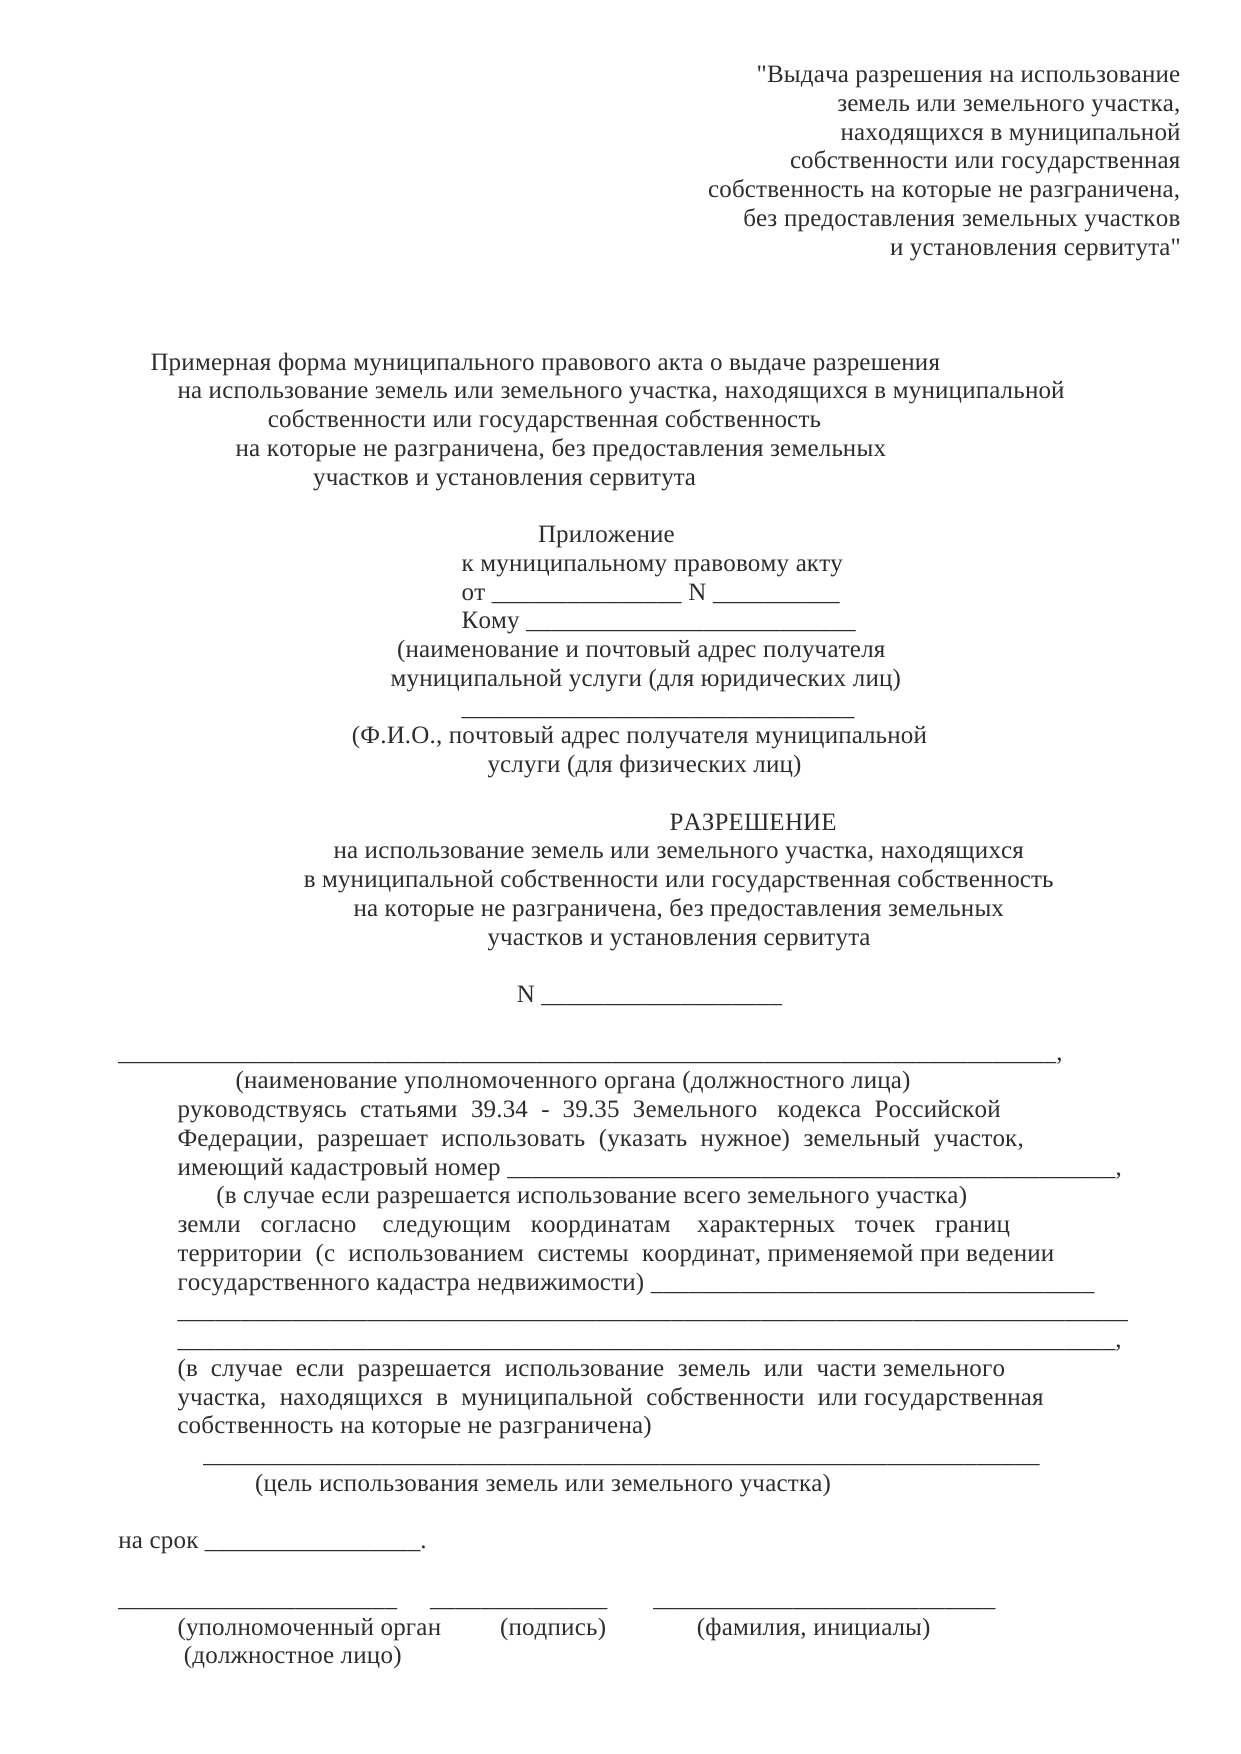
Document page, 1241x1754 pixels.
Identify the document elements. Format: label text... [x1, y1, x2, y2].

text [118, 59, 1181, 260]
text на которые не разграничена, без предоставления земельных [118, 893, 1181, 922]
text (цель использования земель или земельного участка) [118, 1468, 1181, 1497]
text на использование земель или земельного участка, находящихся в муниципальной [118, 375, 1181, 404]
text (должностное лицо) [118, 1640, 1181, 1669]
text (уполномоченный орган (подпись) (фамилия, инициалы) [118, 1612, 1181, 1640]
text Примерная форма муниципального правового акта о выдаче разрешения [118, 289, 1181, 375]
text услуги (для физических лиц) [118, 749, 1181, 778]
text (наименование уполномоченного органа (должностного лица) [118, 1065, 1181, 1094]
text собственность на которые не разграничена) [118, 1410, 1181, 1439]
text участков и установления сервитута [118, 922, 1181, 950]
text N ___________________ [118, 950, 1181, 1008]
text РАЗРЕШЕНИЕ [118, 778, 1181, 835]
text Кому __________________________ [118, 605, 1181, 634]
text государственного кадастра недвижимости) ___________________________________ [118, 1267, 1181, 1295]
text от _______________ N __________ [118, 577, 1181, 605]
text Приложение [118, 490, 1181, 548]
text __________________________________________________________________ [118, 1439, 1181, 1468]
text на использование земель или земельного участка, находящихся [118, 835, 1181, 864]
text Федерации, разрешает использовать (указать нужное) земельный участок, [118, 1123, 1181, 1152]
text (наименование и почтовый адрес получателя [118, 634, 1181, 663]
text _______________________________ [118, 692, 1181, 720]
text (в случае если разрешается использование земель или части земельного [118, 1353, 1181, 1382]
text __________________________________________________________________________, [118, 1324, 1181, 1353]
text на срок _________________. [118, 1497, 1181, 1554]
text в муниципальной собственности или государственная собственность [118, 864, 1181, 893]
text к муниципальному правовому акту [118, 548, 1181, 577]
text __________________________________________________________________________, [118, 1008, 1181, 1065]
text территории (с использованием системы координат, применяемой при ведении [118, 1238, 1181, 1267]
text собственности или государственная собственность [118, 404, 1181, 433]
text (Ф.И.О., почтовый адрес получателя муниципальной [118, 720, 1181, 749]
text руководствуясь статьями 39.34 - 39.35 Земельного кодекса Российской [118, 1094, 1181, 1123]
text имеющий кадастровый номер ________________________________________________, [118, 1152, 1181, 1180]
text (в случае если разрешается использование всего земельного участка) [118, 1180, 1181, 1209]
text ______________________ ______________ ___________________________ [118, 1554, 1181, 1612]
text муниципальной услуги (для юридических лиц) [118, 663, 1181, 692]
text участков и установления сервитута [118, 462, 1181, 490]
text участка, находящихся в муниципальной собственности или государственная [118, 1382, 1181, 1410]
text ___________________________________________________________________________ [118, 1295, 1181, 1324]
text земли согласно следующим координатам характерных точек границ [118, 1209, 1181, 1238]
text на которые не разграничена, без предоставления земельных [118, 433, 1181, 462]
